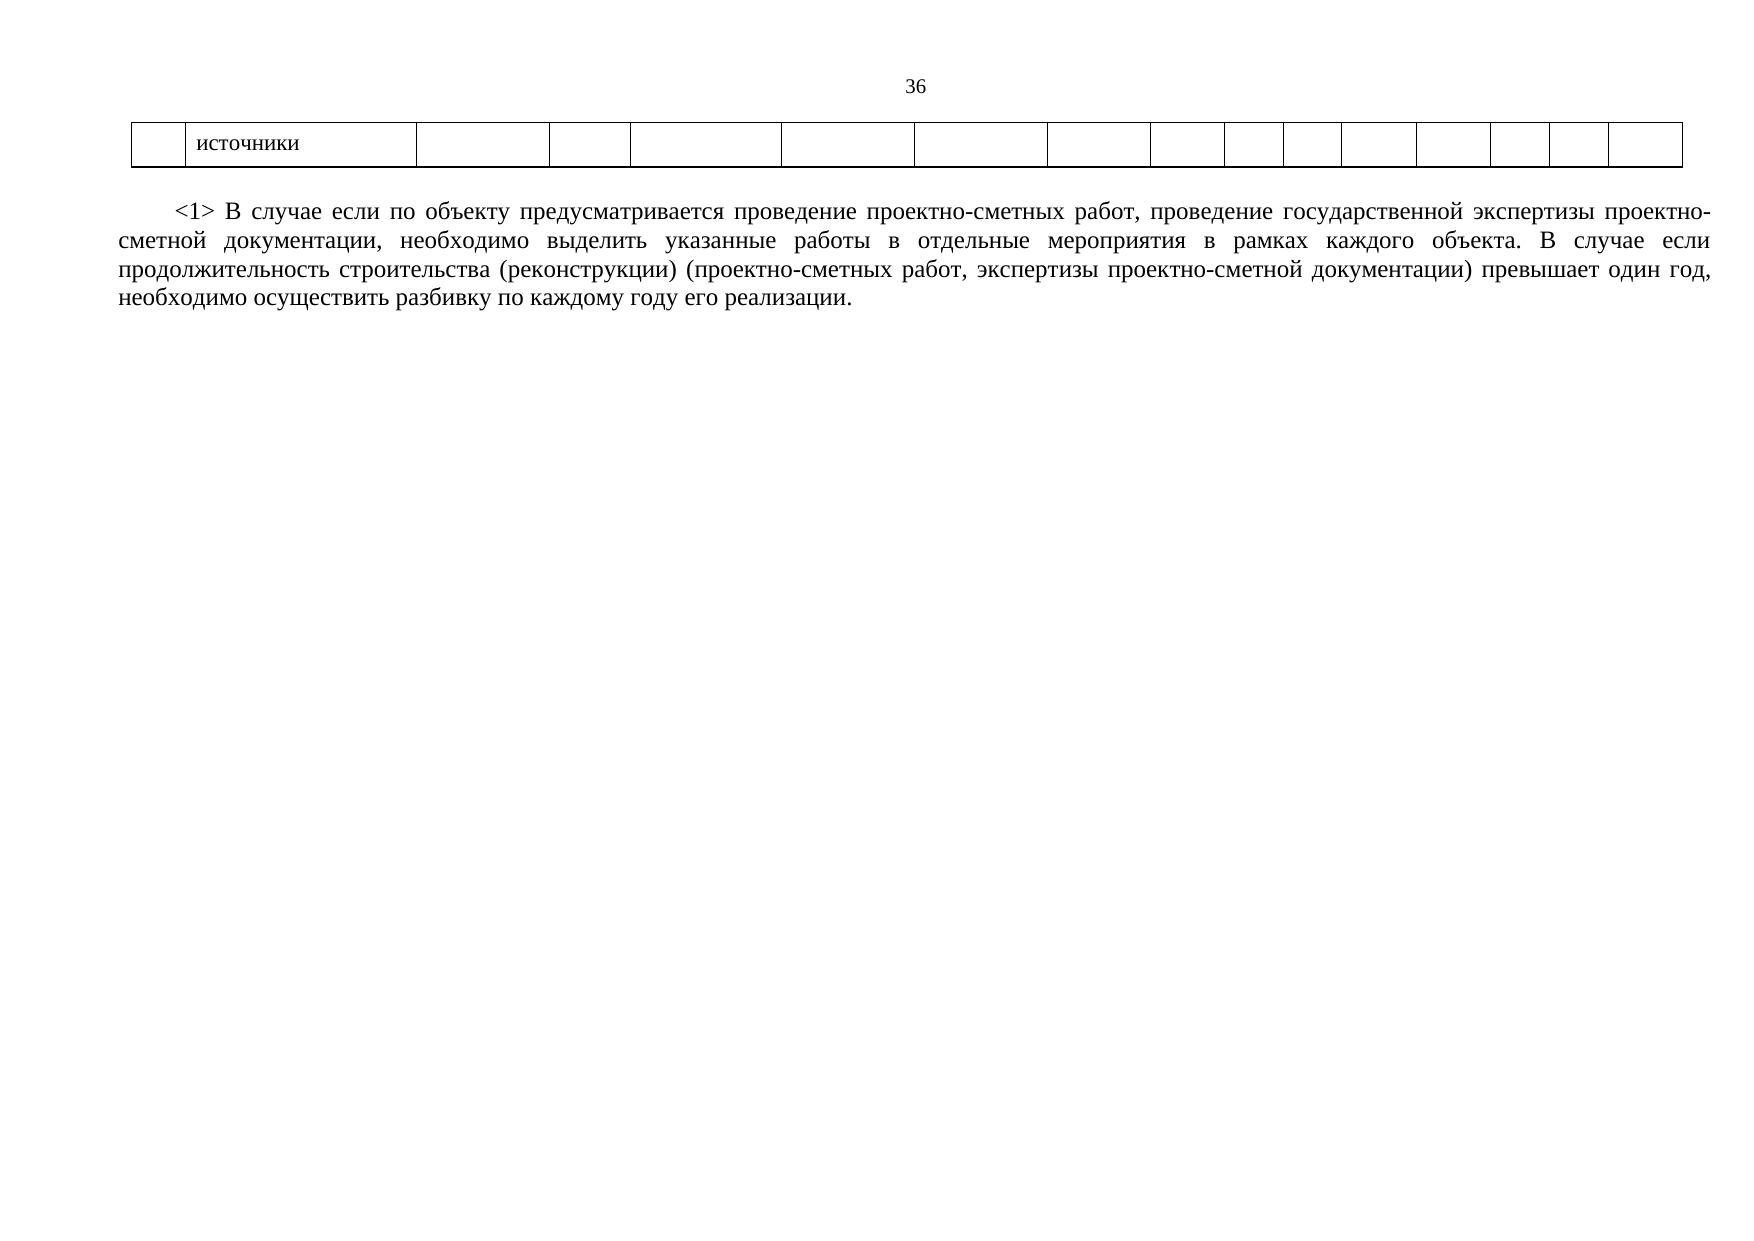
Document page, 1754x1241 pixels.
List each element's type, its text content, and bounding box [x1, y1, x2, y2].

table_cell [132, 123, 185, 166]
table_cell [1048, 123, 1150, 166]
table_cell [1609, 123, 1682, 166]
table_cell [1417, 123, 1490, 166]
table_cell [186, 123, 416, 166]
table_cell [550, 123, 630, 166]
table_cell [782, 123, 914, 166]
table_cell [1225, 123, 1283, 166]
text <1> В случае если по объекту предусматривается проведение проектно-сметных работ, проведение государственной экспертизы проектно-сметной документации, необходимо выделить указанные работы в отдельные мероприятия в рамках каждого объекта. В случае если продолжительность строительства (реконструкции) (проектно-сметных работ, экспертизы проектно-сметной документации) превышает один год, необходимо осуществить разбивку по каждому году его реализации. [118, 196, 1713, 311]
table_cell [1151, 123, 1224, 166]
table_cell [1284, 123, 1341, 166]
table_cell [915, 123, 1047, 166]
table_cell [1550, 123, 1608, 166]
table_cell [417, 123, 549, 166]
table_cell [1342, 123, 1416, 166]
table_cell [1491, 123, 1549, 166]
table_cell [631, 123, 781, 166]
